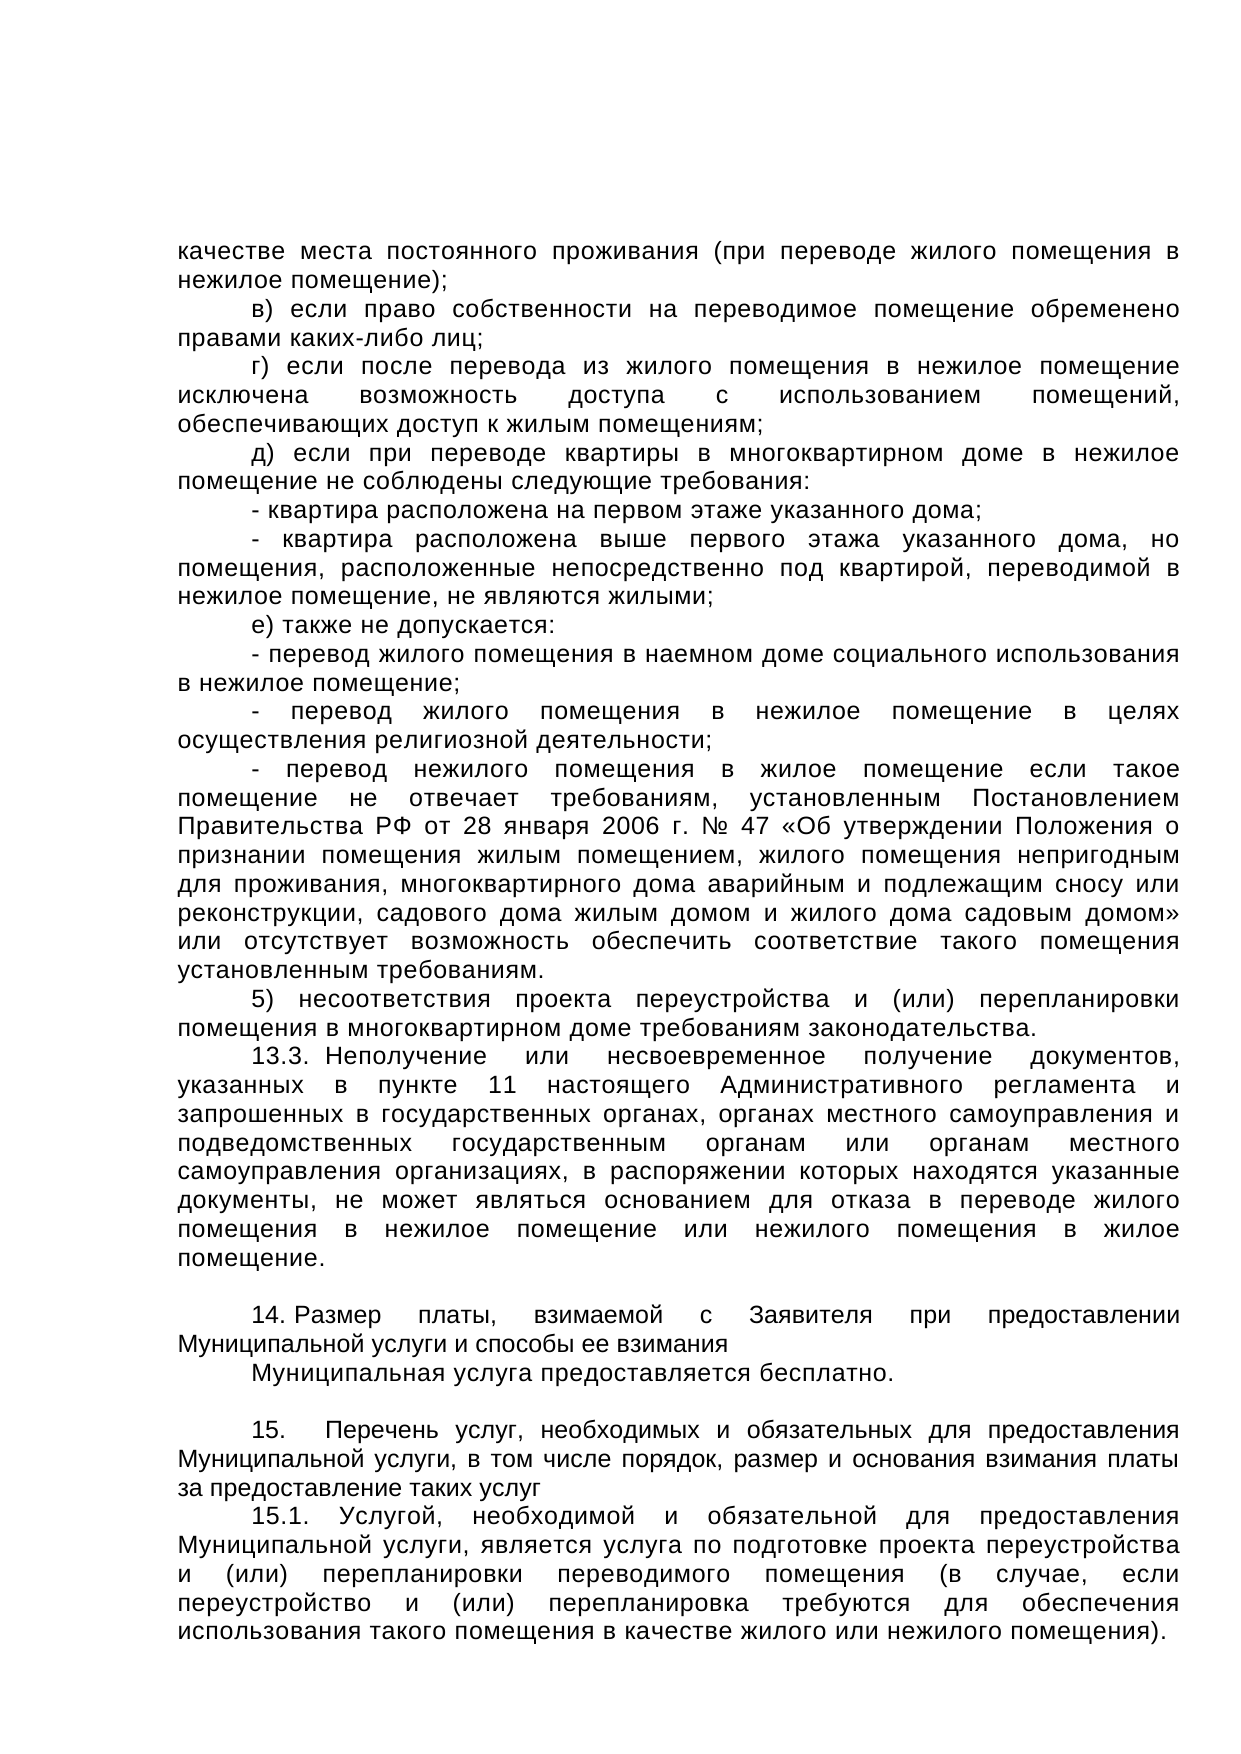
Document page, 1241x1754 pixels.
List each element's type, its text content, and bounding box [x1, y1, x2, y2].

text г) если после перевода из жилого помещения в нежилое помещение исключена возможность доступа с использованием помещений, обеспечивающих доступ к жилым помещениям; [177, 351, 1181, 437]
text 15.1. Услугой, необходимой и обязательной для предоставления Муниципальной услуги, является услуга по подготовке проекта переустройства и (или) перепланировки переводимого помещения (в случае, если переустройство и (или) перепланировка требуются для обеспечения использования такого помещения в качестве жилого или нежилого помещения). [177, 1501, 1181, 1645]
text - перевод жилого помещения в наемном доме социального использования в нежилое помещение; [177, 639, 1181, 696]
text - квартира расположена выше первого этажа указанного дома, но помещения, расположенные непосредственно под квартирой, переводимой в нежилое помещение, не являются жилыми; [177, 524, 1181, 610]
text - квартира расположена на первом этаже указанного дома; [177, 495, 1181, 524]
text - перевод жилого помещения в нежилое помещение в целях осуществления религиозной деятельности; [177, 696, 1181, 754]
text Муниципальная услуга предоставляется бесплатно. [177, 1357, 1181, 1386]
text 5) несоответствия проекта переустройства и (или) перепланировки помещения в многоквартирном доме требованиям законодательства. [177, 984, 1181, 1041]
text д) если при переводе квартиры в многоквартирном доме в нежилое помещение не соблюдены следующие требования: [177, 437, 1181, 495]
list Перечень услуг, необходимых и обязательных для предоставления Муниципальной услуги, в том числе порядок, размер и основания взимания платы за предоставление таких услуг [177, 1415, 1181, 1501]
text - перевод нежилого помещения в жилое помещение если такое помещение не отвечает требованиям, установленным Постановлением Правительства РФ от 28 января 2006 г. № 47 «Об утверждении Положения о признании помещения жилым помещением, жилого помещения непригодным для проживания, многоквартирного дома аварийным и подлежащим сносу или реконструкции, садового дома жилым домом и жилого дома садовым домом» или отсутствует возможность обеспечить соответствие такого помещения установленным требованиям. [177, 754, 1181, 984]
list Размер платы, взимаемой с Заявителя при предоставлении Муниципальной услуги и способы ее взимания [177, 1300, 1181, 1357]
text е) также не допускается: [177, 610, 1181, 639]
text в) если право собственности на переводимое помещение обременено правами каких-либо лиц; [177, 294, 1181, 351]
list Неполучение или несвоевременное получение документов, указанных в пункте 11 настоящего Административного регламента и запрошенных в государственных органах, органах местного самоуправления и подведомственных государственным органам или органам местного самоуправления организациях, в распоряжении которых находятся указанные документы, не может являться основанием для отказа в переводе жилого помещения в нежилое помещение или нежилого помещения в жилое помещение. [177, 1041, 1181, 1271]
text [177, 236, 1181, 294]
